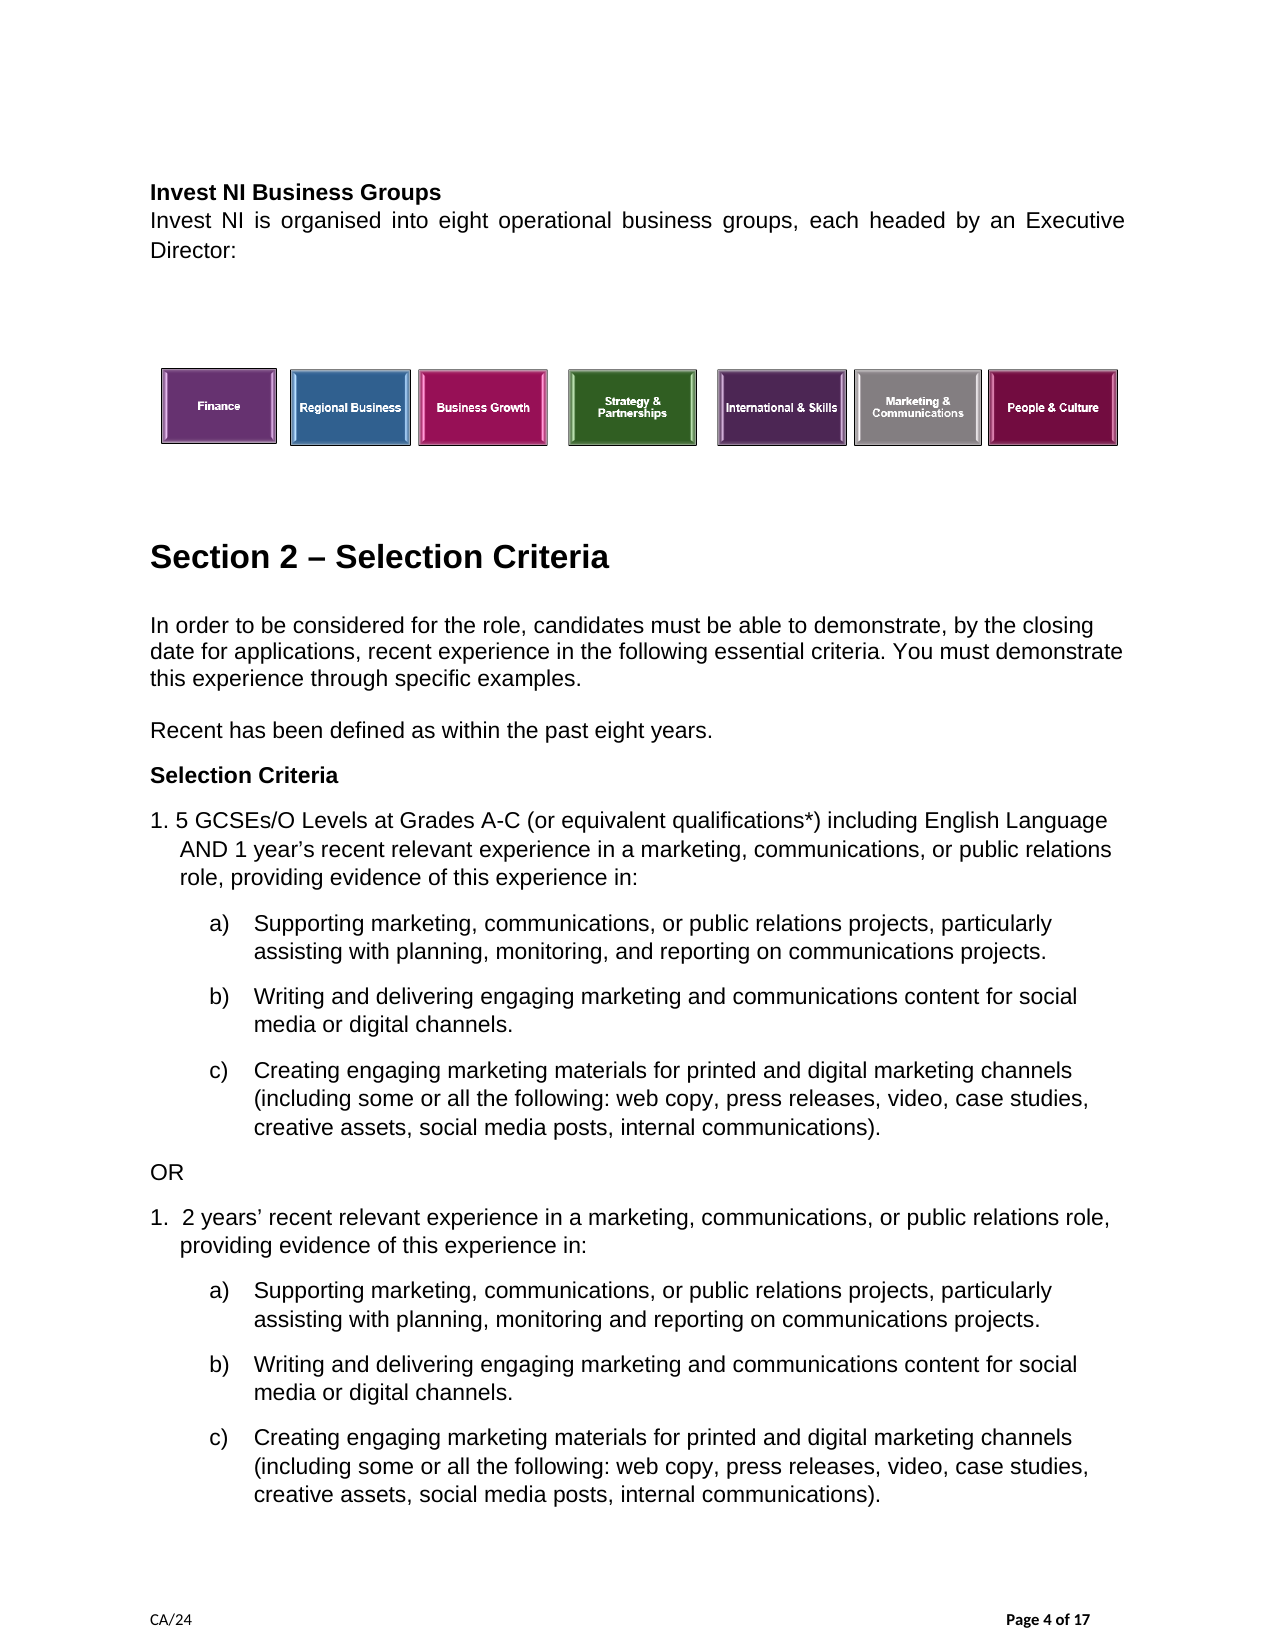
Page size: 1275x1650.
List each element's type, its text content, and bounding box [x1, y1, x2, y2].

text a) Supporting marketing, communications, or public relations projects, particularly assisting with planning, monitoring, and reporting on communications projects. [209, 909, 1125, 964]
subtitle Section 2 – Selection Criteria [150, 537, 1125, 575]
text Invest NI is organised into eight operational business groups, each headed by an Executive Director: [150, 207, 1125, 263]
text c) Creating engaging marketing materials for printed and digital marketing channels (including some or all the following: web copy, press releases, video, case studies, creative assets, social media posts, internal communications). [209, 1424, 1125, 1507]
text OR [150, 1158, 1125, 1185]
picture [150, 342, 1125, 476]
text Selection Criteria [150, 762, 1125, 789]
text Invest NI Business Groups [150, 178, 1125, 205]
text a) Supporting marketing, communications, or public relations projects, particularly assisting with planning, monitoring and reporting on communications projects. [209, 1277, 1125, 1332]
text 1. 2 years’ recent relevant experience in a marketing, communications, or public relations role, providing evidence of this experience in: [150, 1204, 1125, 1258]
text b) Writing and delivering engaging marketing and communications content for social media or digital channels. [209, 983, 1125, 1038]
text c) Creating engaging marketing materials for printed and digital marketing channels (including some or all the following: web copy, press releases, video, case studies, creative assets, social media posts, internal communications). [209, 1057, 1125, 1140]
text In order to be considered for the role, candidates must be able to demonstrate, by the closing date for applications, recent experience in the following essential criteria. You must demonstrate this experience through specific examples. [150, 612, 1125, 691]
text b) Writing and delivering engaging marketing and communications content for social media or digital channels. [209, 1351, 1125, 1406]
text 1. 5 GCSEs/O Levels at Grades A-C (or equivalent qualifications*) including English Language AND 1 year’s recent relevant experience in a marketing, communications, or public relations role, providing evidence of this experience in: [150, 807, 1125, 891]
text Recent has been defined as within the past eight years. [150, 717, 1125, 744]
